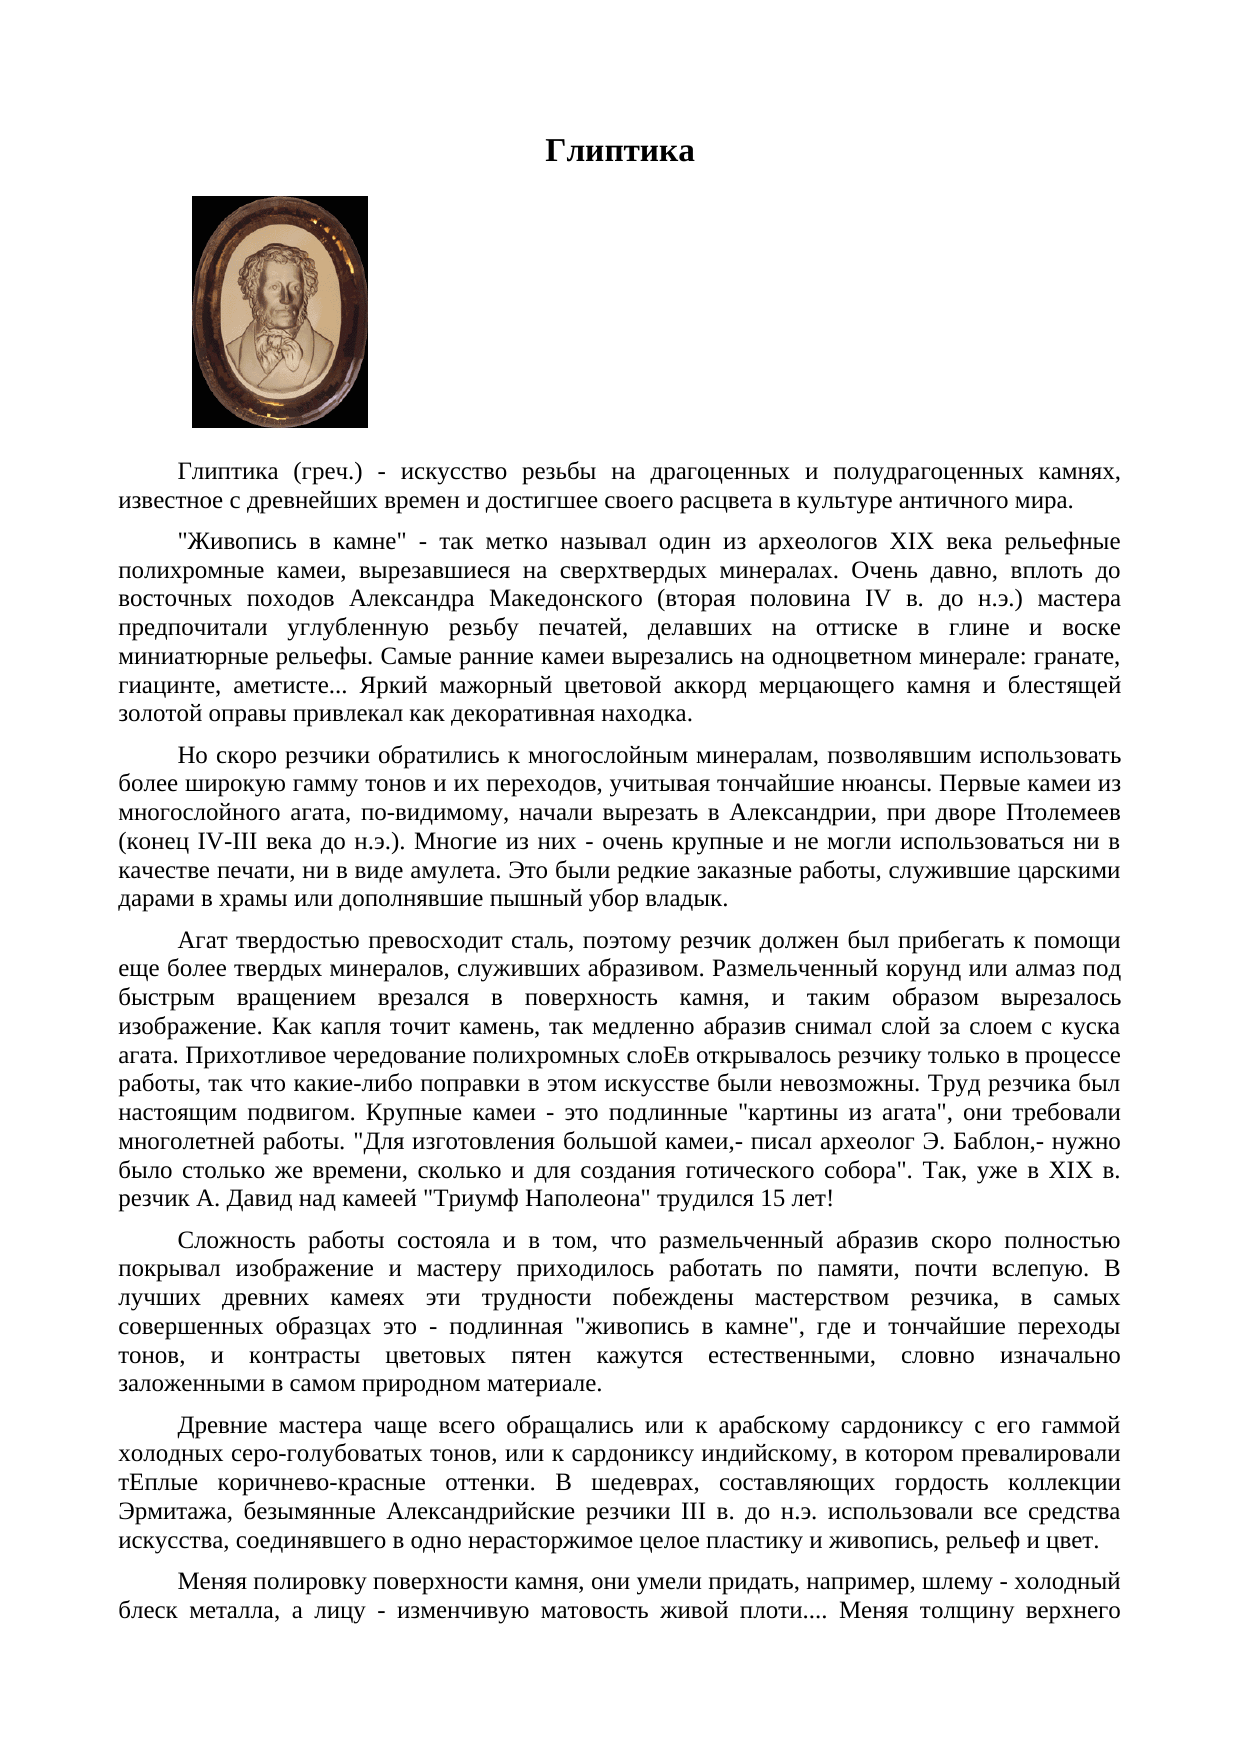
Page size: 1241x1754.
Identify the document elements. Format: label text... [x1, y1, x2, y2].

text Но скоро резчики обратились к многослойным минералам, позволявшим использовать более широкую гамму тонов и их переходов, учитывая тончайшие нюансы. Первые камеи из многослойного агата, по-видимому, начали вырезать в Александрии, при дворе Птолемеев (конец IV-III века до н.э.). Многие из них - очень крупные и не могли использоваться ни в качестве печати, ни в виде амулета. Это были редкие заказные работы, служившие царскими дарами в храмы или дополнявшие пышный убор владык. [118, 740, 1122, 912]
text Агат твердостью превосходит сталь, поэтому резчик должен был прибегать к помощи еще более твердых минералов, служивших абразивом. Размельченный корунд или алмаз под быстрым вращением врезался в поверхность камня, и таким образом вырезалось изображение. Как капля точит камень, так медленно абразив снимал слой за слоем с куска агата. Прихотливое чередование полихромных слоЕв открывалось резчику только в процессе работы, так что какие-либо поправки в этом искусстве были невозможны. Труд резчика был настоящим подвигом. Крупные камеи - это подлинные "картины из агата", они требовали многолетней работы. "Для изготовления большой камеи,- писал археолог Э. Баблон,- нужно было столько же времени, сколько и для создания готического собора". Так, уже в XIX в. резчик А. Давид над камеей "Триумф Наполеона" трудился 15 лет! [118, 925, 1122, 1212]
text Глиптика [118, 131, 1122, 169]
text Древние мастера чаще всего обращались или к арабскому сардониксу с его гаммой холодных серо-голубоватых тонов, или к сардониксу индийскому, в котором превалировали тЕплые коричнево-красные оттенки. В шедеврах, составляющих гордость коллекции Эрмитажа, безымянные Александрийские резчики III в. до н.э. использовали все средства искусства, соединявшего в одно нерасторжимое целое пластику и живопись, рельеф и цвет. [118, 1410, 1122, 1553]
picture [192, 196, 368, 428]
text Глиптика (греч.) - искусство резьбы на драгоценных и полудрагоценных камнях, известное с древнейших времен и достигшее своего расцвета в культуре античного мира. [118, 456, 1122, 513]
text "Живопись в камне" - так метко называл один из археологов XIX века рельефные полихромные камеи, вырезавшиеся на сверхтвердых минералах. Очень давно, вплоть до восточных походов Александра Македонского (вторая половина IV в. до н.э.) мастера предпочитали углубленную резьбу печатей, делавших на оттиске в глине и воске миниатюрные рельефы. Самые ранние камеи вырезались на одноцветном минерале: гранате, гиацинте, аметисте... Яркий мажорный цветовой аккорд мерцающего камня и блестящей золотой оправы привлекал как декоративная находка. [118, 526, 1122, 727]
text Сложность работы состояла и в том, что размельченный абразив скоро полностью покрывал изображение и мастеру приходилось работать по памяти, почти вслепую. В лучших древних камеях эти трудности побеждены мастерством резчика, в самых совершенных образцах это - подлинная "живопись в камне", где и тончайшие переходы тонов, и контрасты цветовых пятен кажутся естественными, словно изначально заложенными в самом природном материале. [118, 1225, 1122, 1397]
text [118, 1566, 1122, 1623]
